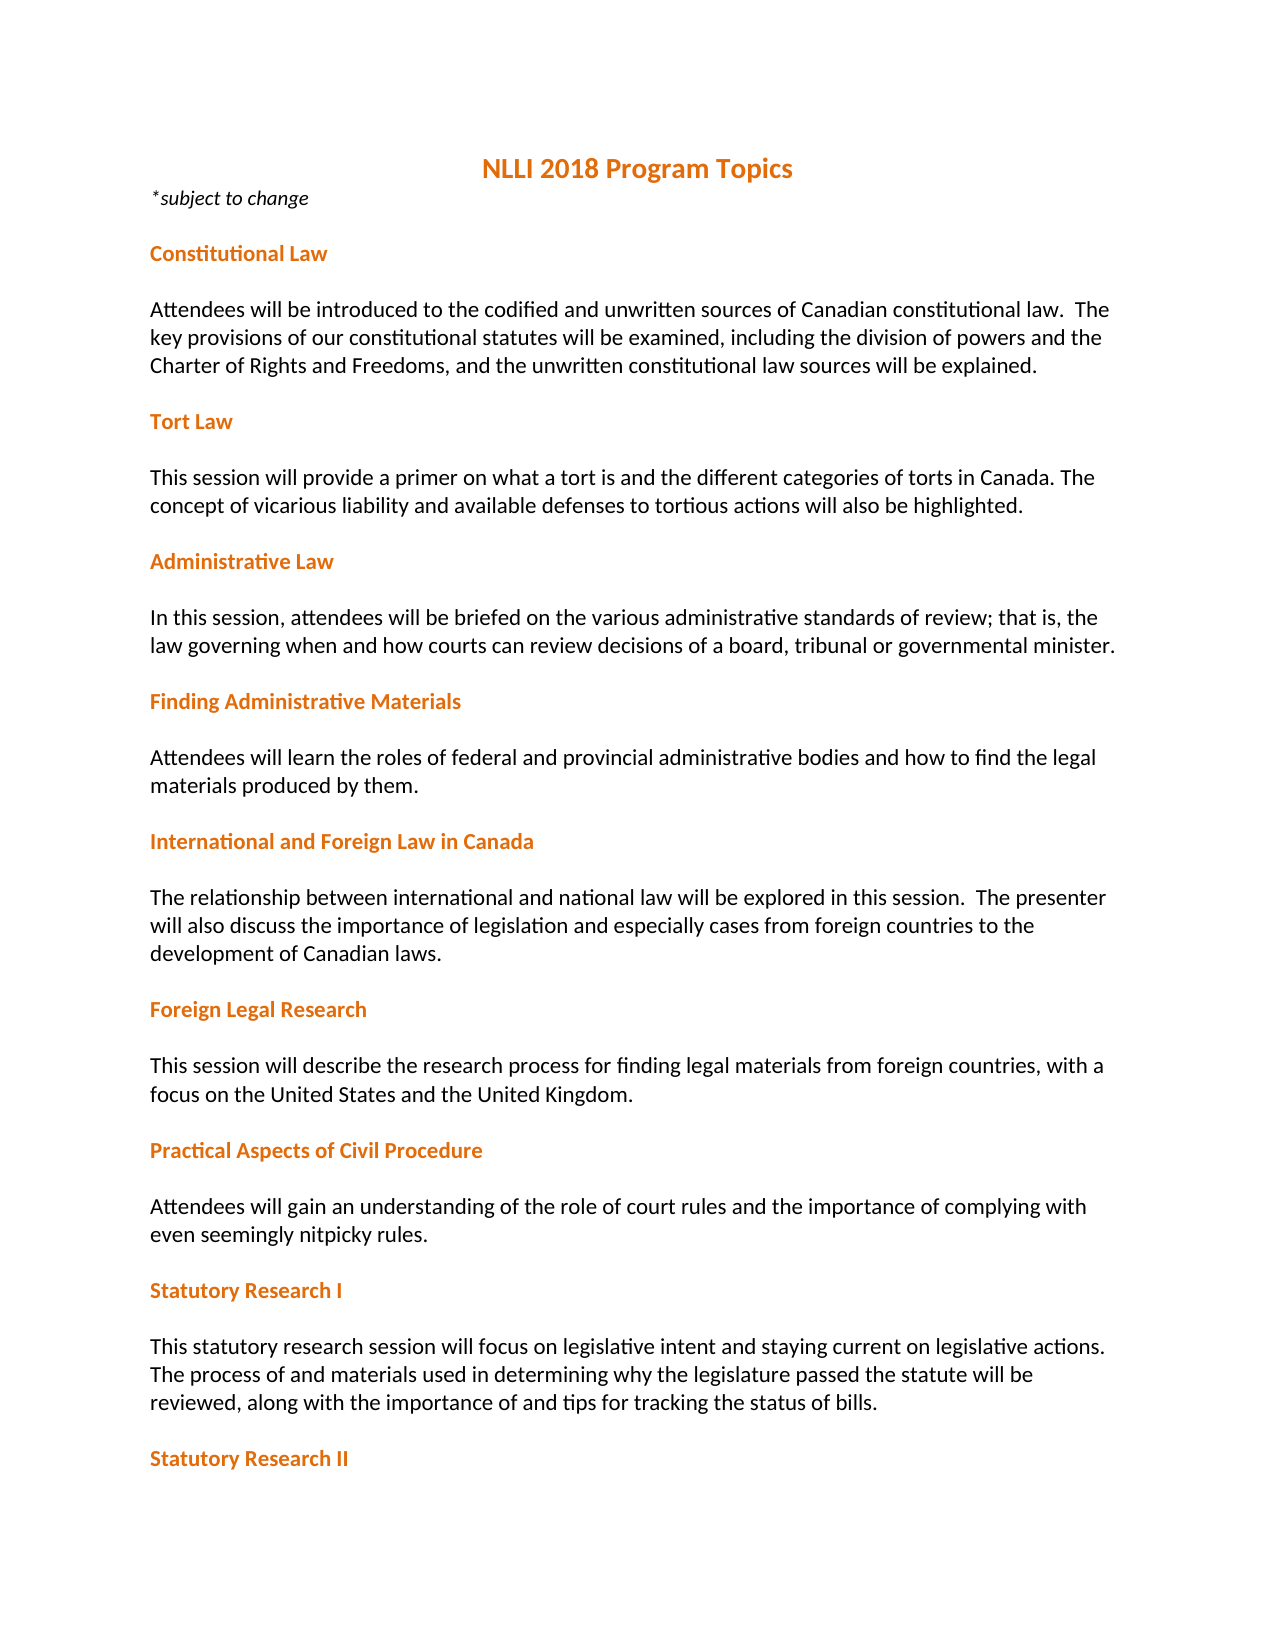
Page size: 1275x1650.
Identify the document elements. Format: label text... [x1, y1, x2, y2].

text This session will provide a primer on what a tort is and the different categories of torts in Canada. The concept of vicarious liability and available defenses to tortious actions will also be highlighted. [150, 463, 1125, 519]
text Practical Aspects of Civil Procedure [150, 1136, 1125, 1164]
text Foreign Legal Research [150, 996, 1125, 1024]
text Statutory Research I [150, 1276, 1125, 1304]
text This session will describe the research process for finding legal materials from foreign countries, with a focus on the United States and the United Kingdom. [150, 1052, 1125, 1108]
text *subject to change [150, 186, 1125, 211]
text This statutory research session will focus on legislative intent and staying current on legislative actions. The process of and materials used in determining why the legislature passed the statute will be reviewed, along with the importance of and tips for tracking the status of bills. [150, 1332, 1125, 1416]
text Finding Administrative Materials [150, 687, 1125, 715]
text International and Foreign Law in Canada [150, 827, 1125, 856]
text Administrative Law [150, 547, 1125, 575]
text Constitutional Law [150, 239, 1125, 267]
text Attendees will learn the roles of federal and provincial administrative bodies and how to find the legal materials produced by them. [150, 743, 1125, 799]
text Attendees will be introduced to the codified and unwritten sources of Canadian constitutional law. The key provisions of our constitutional statutes will be examined, including the division of powers and the Charter of Rights and Freedoms, and the unwritten constitutional law sources will be explained. [150, 295, 1125, 379]
text NLLI 2018 Program Topics [150, 150, 1125, 186]
text Attendees will gain an understanding of the role of court rules and the importance of complying with even seemingly nitpicky rules. [150, 1192, 1125, 1248]
text The relationship between international and national law will be explored in this session. The presenter will also discuss the importance of legislation and especially cases from foreign countries to the development of Canadian laws. [150, 883, 1125, 968]
text In this session, attendees will be briefed on the various administrative standards of review; that is, the law governing when and how courts can review decisions of a board, tribunal or governmental minister. [150, 603, 1125, 659]
text Statutory Research II [150, 1444, 1125, 1472]
text Tort Law [150, 407, 1125, 435]
